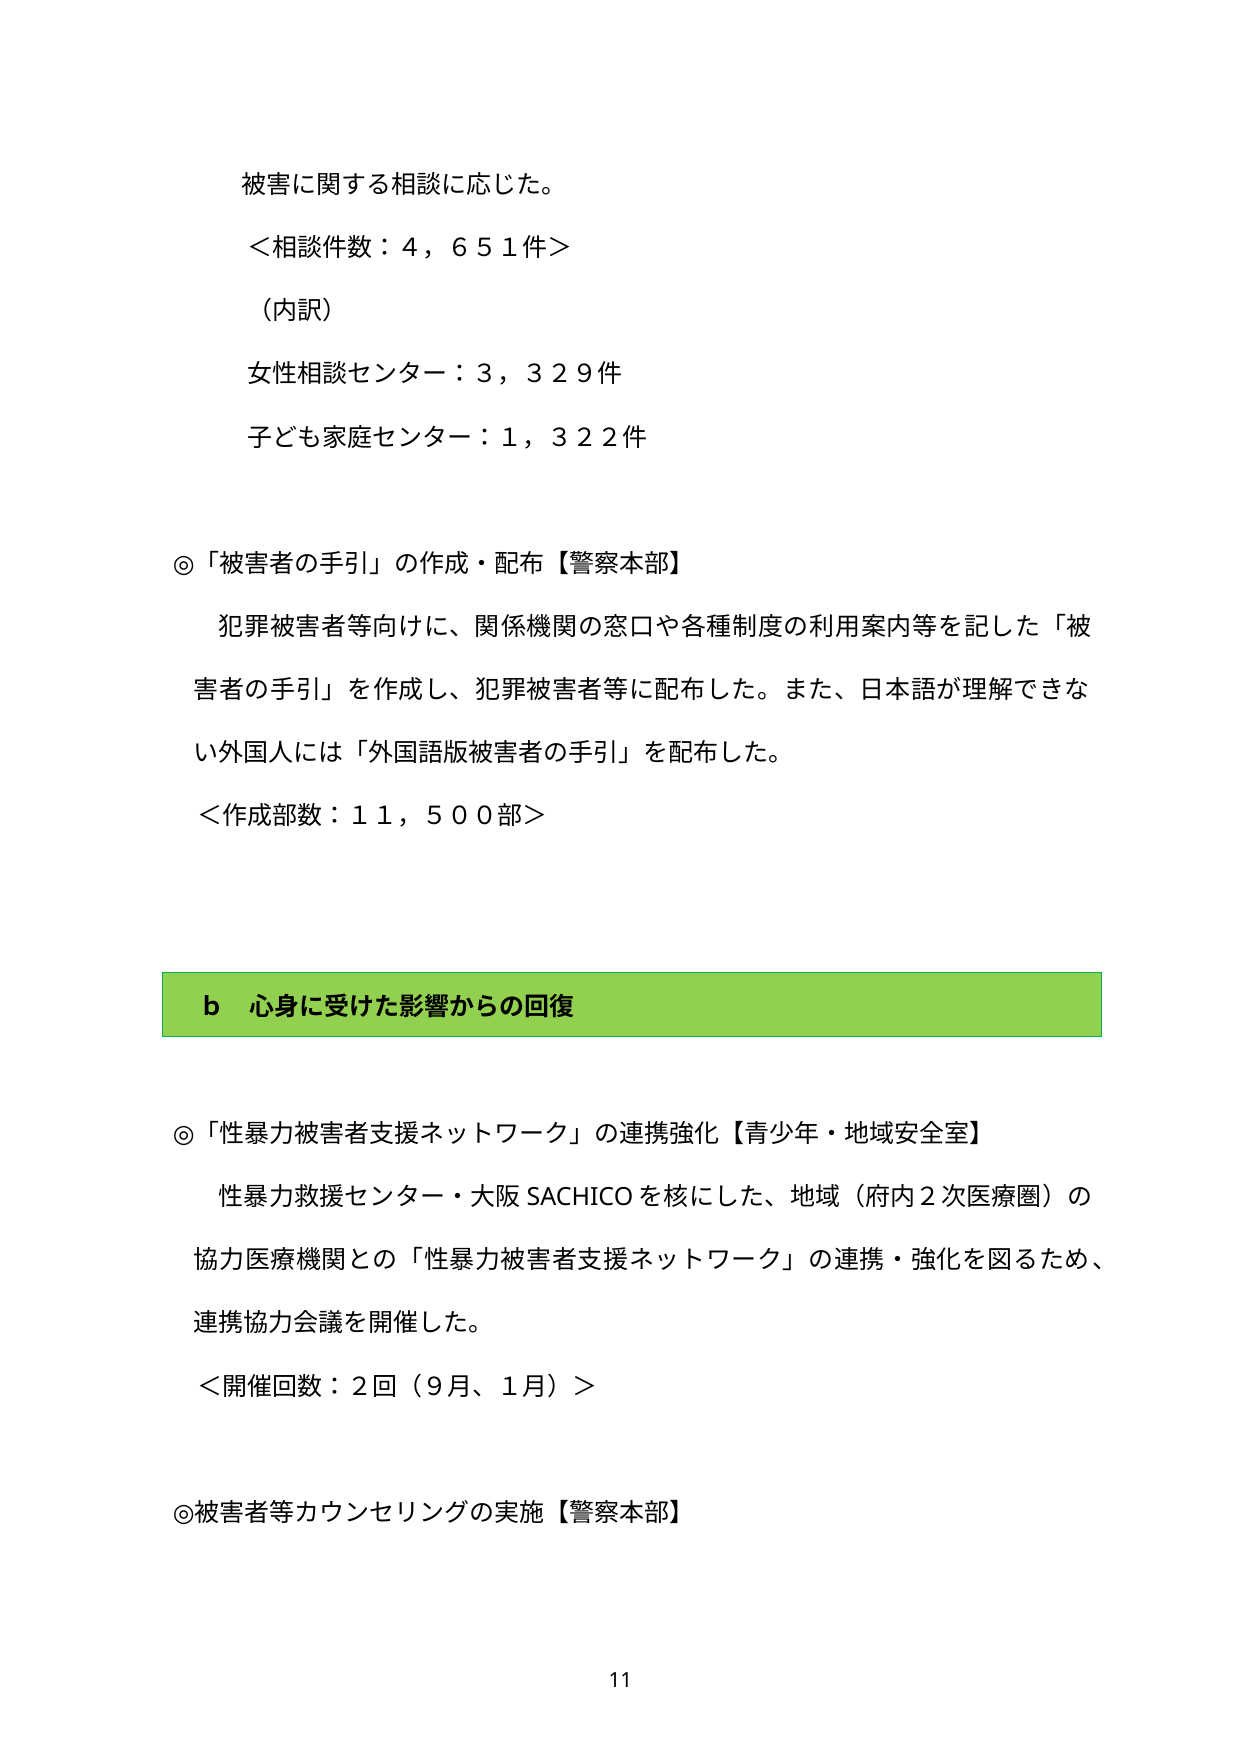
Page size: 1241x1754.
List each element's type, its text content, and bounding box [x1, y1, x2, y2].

text ＜相談件数：４，６５１件＞ [223, 214, 1092, 277]
text ＜開催回数：２回（９月、１月）＞ [148, 1352, 1092, 1416]
text ＜作成部数：１１，５００部＞ [148, 782, 1092, 845]
text 性暴力救援センター・大阪SACHICOを核にした、地域（府内２次医療圏）の協力医療機関との「性暴力被害者支援ネットワーク」の連携・強化を図るため、連携協力会議を開催した。 [193, 1163, 1092, 1352]
text ◎「性暴力被害者支援ネットワーク」の連携強化【青少年・地域安全室】 [148, 1100, 1092, 1163]
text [216, 151, 1092, 214]
text （内訳） [223, 277, 1092, 340]
text ◎被害者等カウンセリングの実施【警察本部】 [148, 1479, 1092, 1542]
text 女性相談センター：３，３２９件 [148, 340, 1092, 403]
text 犯罪被害者等向けに、関係機関の窓口や各種制度の利用案内等を記した「被害者の手引」を作成し、犯罪被害者等に配布した。また、日本語が理解できない外国人には「外国語版被害者の手引」を配布した。 [193, 593, 1092, 782]
text ◎「被害者の手引」の作成・配布【警察本部】 [148, 530, 1092, 593]
table_header ｂ 心身に受けた影響からの回復 [163, 973, 1101, 1036]
text 子ども家庭センター：１，３２２件 [148, 403, 1092, 467]
